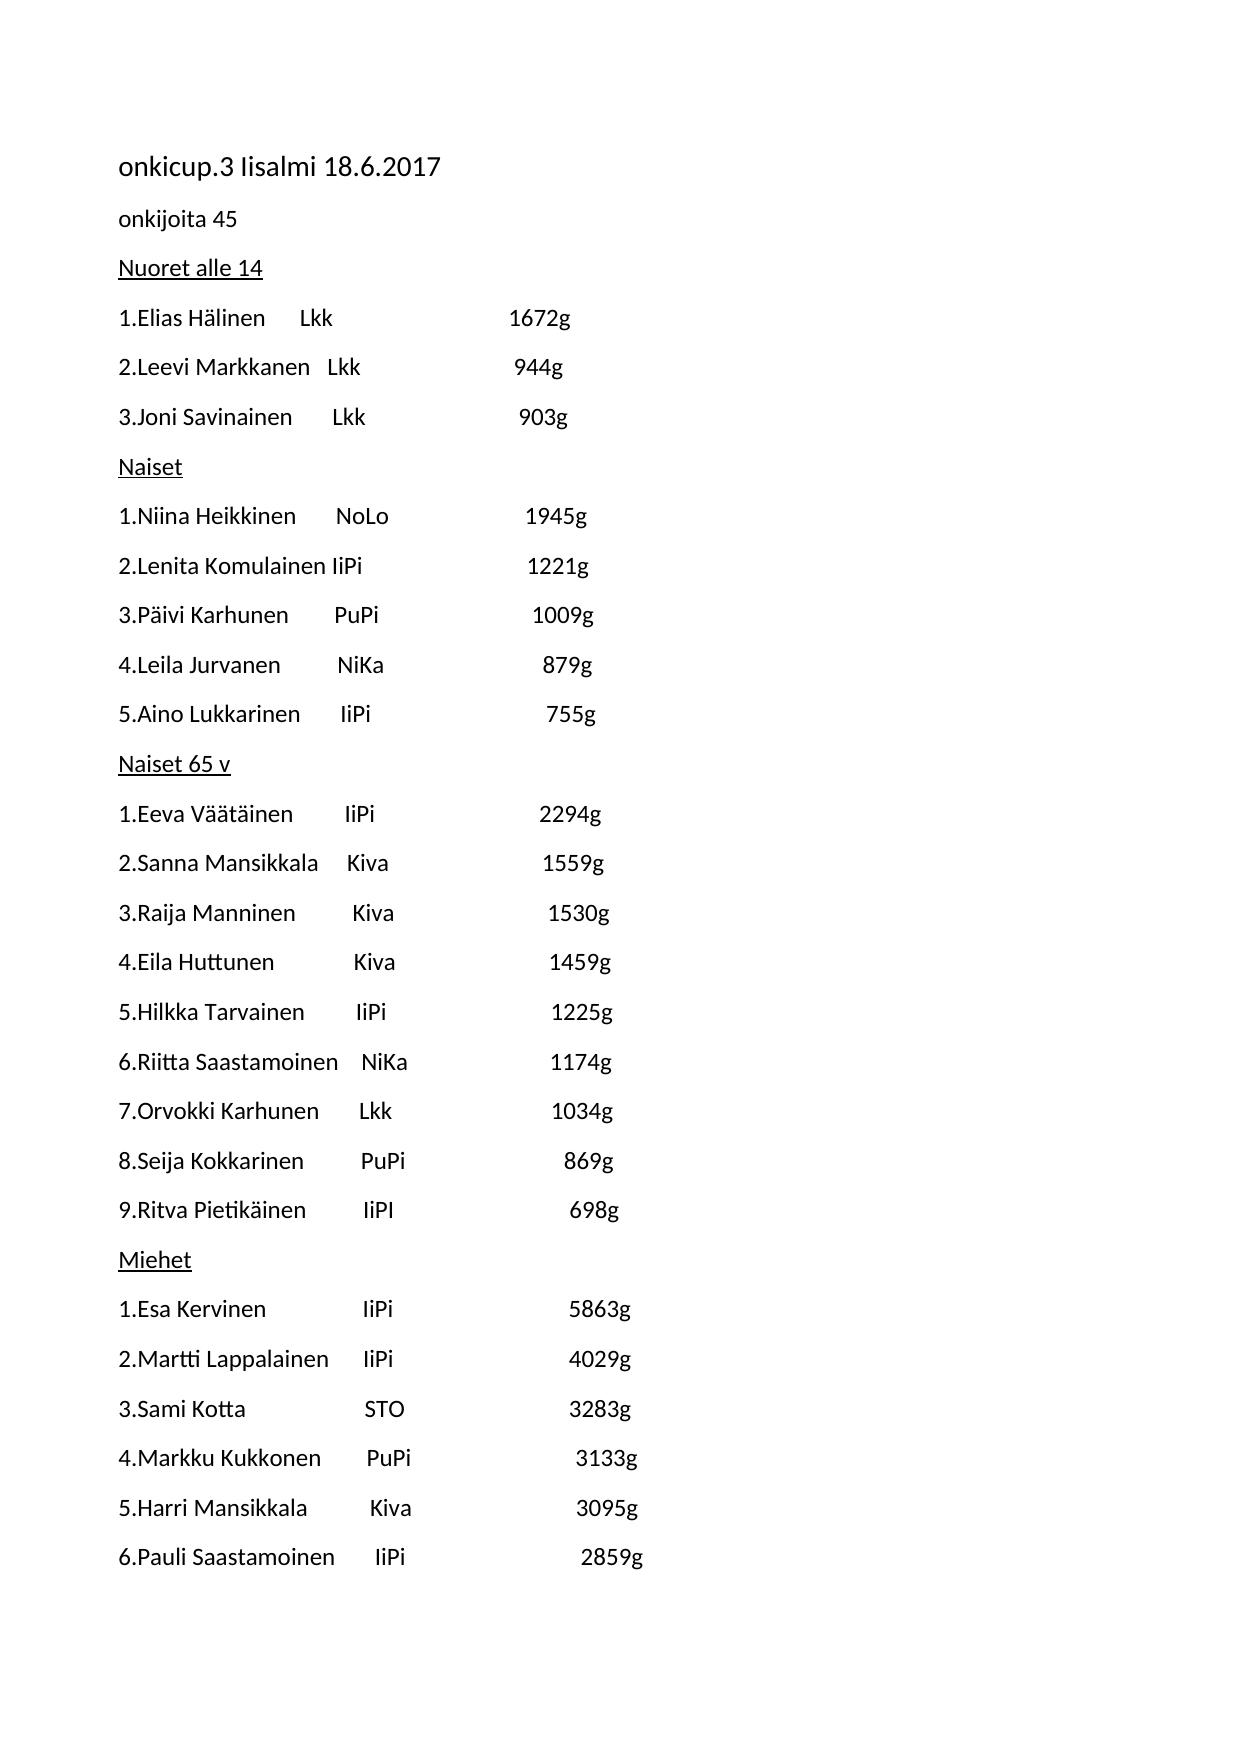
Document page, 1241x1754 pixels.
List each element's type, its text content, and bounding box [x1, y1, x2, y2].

text 9.Ritva Pietikäinen IiPI 698g [118, 1194, 1122, 1225]
text Naiset 65 v [118, 748, 1122, 779]
text 5.Harri Mansikkala Kiva 3095g [118, 1492, 1122, 1522]
text 1.Elias Hälinen Lkk 1672g [118, 302, 1122, 332]
text 6.Riitta Saastamoinen NiKa 1174g [118, 1046, 1122, 1076]
text 3.Joni Savinainen Lkk 903g [118, 401, 1122, 432]
text 1.Niina Heikkinen NoLo 1945g [118, 500, 1122, 531]
text 2.Martti Lappalainen IiPi 4029g [118, 1343, 1122, 1374]
text 4.Leila Jurvanen NiKa 879g [118, 649, 1122, 679]
text 3.Sami Kotta STO 3283g [118, 1393, 1122, 1423]
text 1.Eeva Väätäinen IiPi 2294g [118, 798, 1122, 828]
text 3.Raija Manninen Kiva 1530g [118, 897, 1122, 927]
text 5.Hilkka Tarvainen IiPi 1225g [118, 996, 1122, 1027]
text onkijoita 45 [118, 203, 1122, 233]
text Naiset [118, 451, 1122, 481]
text 3.Päivi Karhunen PuPi 1009g [118, 599, 1122, 630]
text 8.Seija Kokkarinen PuPi 869g [118, 1145, 1122, 1175]
text 7.Orvokki Karhunen Lkk 1034g [118, 1095, 1122, 1126]
text 2.Sanna Mansikkala Kiva 1559g [118, 847, 1122, 878]
text 4.Eila Huttunen Kiva 1459g [118, 946, 1122, 977]
text 5.Aino Lukkarinen IiPi 755g [118, 698, 1122, 729]
text 2.Leevi Markkanen Lkk 944g [118, 351, 1122, 382]
text Miehet [118, 1244, 1122, 1274]
text Nuoret alle 14 [118, 252, 1122, 283]
text 1.Esa Kervinen IiPi 5863g [118, 1293, 1122, 1324]
text onkicup.3 Iisalmi 18.6.2017 [118, 148, 1122, 183]
text 2.Lenita Komulainen IiPi 1221g [118, 550, 1122, 580]
text 4.Markku Kukkonen PuPi 3133g [118, 1442, 1122, 1473]
text 6.Pauli Saastamoinen IiPi 2859g [118, 1541, 1122, 1572]
